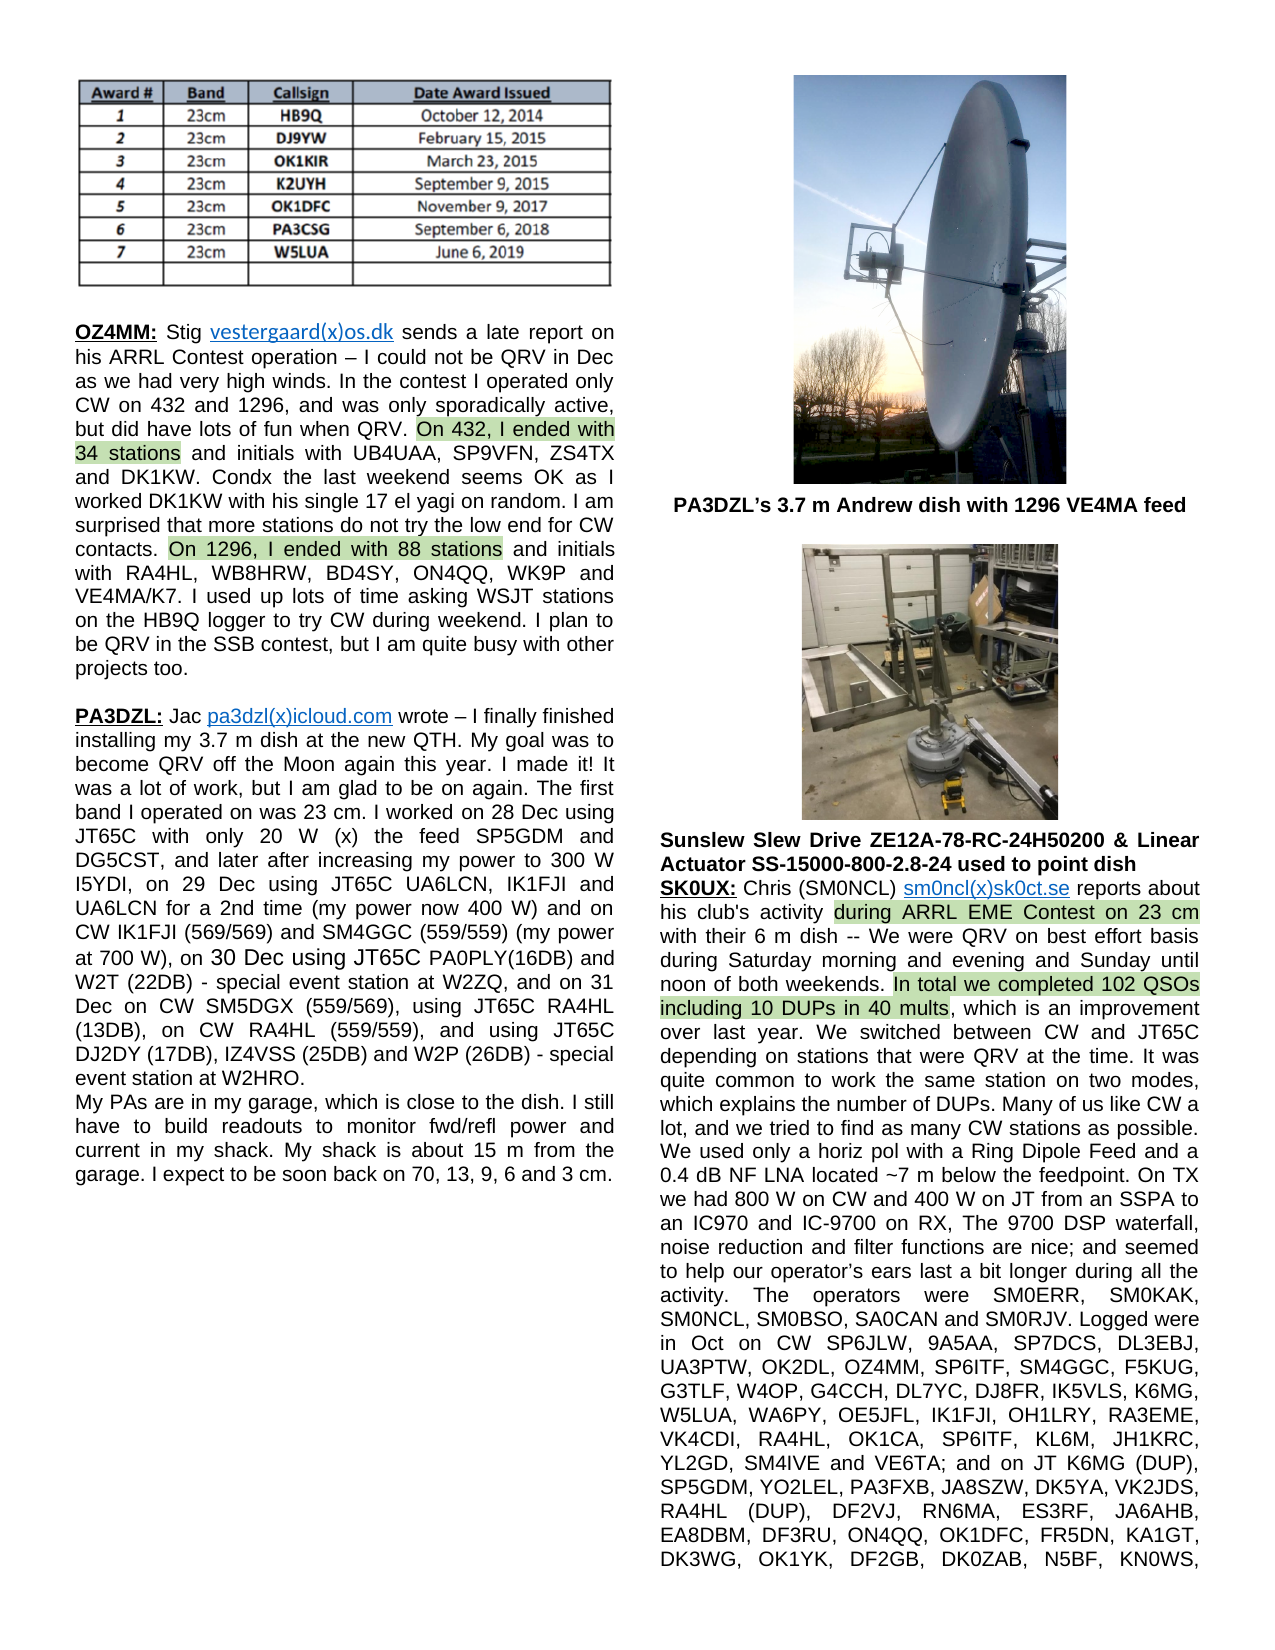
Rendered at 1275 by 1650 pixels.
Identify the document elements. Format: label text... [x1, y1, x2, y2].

picture [793, 75, 1067, 484]
picture [801, 544, 1059, 820]
picture [75, 75, 615, 293]
text Sunslew Slew Drive ZE12A-78-RC-24H50200 & Linear Actuator SS-15000-800-2.8-24 used to point dish [660, 828, 1200, 876]
text PA3DZL’s 3.7 m Andrew dish with 1296 VE4MA feed [660, 492, 1200, 516]
text PA3DZL: Jac pa3dzl(x)icloud.com wrote – I finally finished installing my 3.7 m dish at the new QTH. My goal was to become QRV off the Moon again this year. I made it! It was a lot of work, but I am glad to be on again. The first band I operated on was 23 cm. I worked on 28 Dec using JT65C with only 20 W (x) the feed SP5GDM and DG5CST, and later after increasing my power to 300 W I5YDI, on 29 Dec using JT65C UA6LCN, IK1FJI and UA6LCN for a 2nd time (my power now 400 W) and on CW IK1FJI (569/569) and SM4GGC (559/559) (my power at 700 W), on 30 Dec using JT65C PA0PLY(16DB) and W2T (22DB) - special event station at W2ZQ, and on 31 Dec on CW SM5DGX (559/569), using JT65C RA4HL (13DB), on CW RA4HL (559/559), and using JT65C DJ2DY (17DB), IZ4VSS (25DB) and W2P (26DB) - special event station at W2HRO. [75, 704, 615, 1090]
text My PAs are in my garage, which is close to the dish. I still have to build readouts to monitor fwd/refl power and current in my shack. My shack is about 15 m from the garage. I expect to be soon back on 70, 13, 9, 6 and 3 cm. [75, 1090, 615, 1186]
text OZ4MM: Stig vestergaard(x)os.dk sends a late report on his ARRL Contest operation – I could not be QRV in Dec as we had very high winds. In the contest I operated only CW on 432 and 1296, and was only sporadically active, but did have lots of fun when QRV. On 432, I ended with 34 stations and initials with UB4UAA, SP9VFN, ZS4TX and DK1KW. Condx the last weekend seems OK as I worked DK1KW with his single 17 el yagi on random. I am surprised that more stations do not try the low end for CW contacts. On 1296, I ended with 88 stations and initials with RA4HL, WB8HRW, BD4SY, ON4QQ, WK9P and VE4MA/K7. I used up lots of time asking WSJT stations on the HB9Q logger to try CW during weekend. I plan to be QRV in the SSB contest, but I am quite busy with other projects too. [75, 317, 615, 680]
